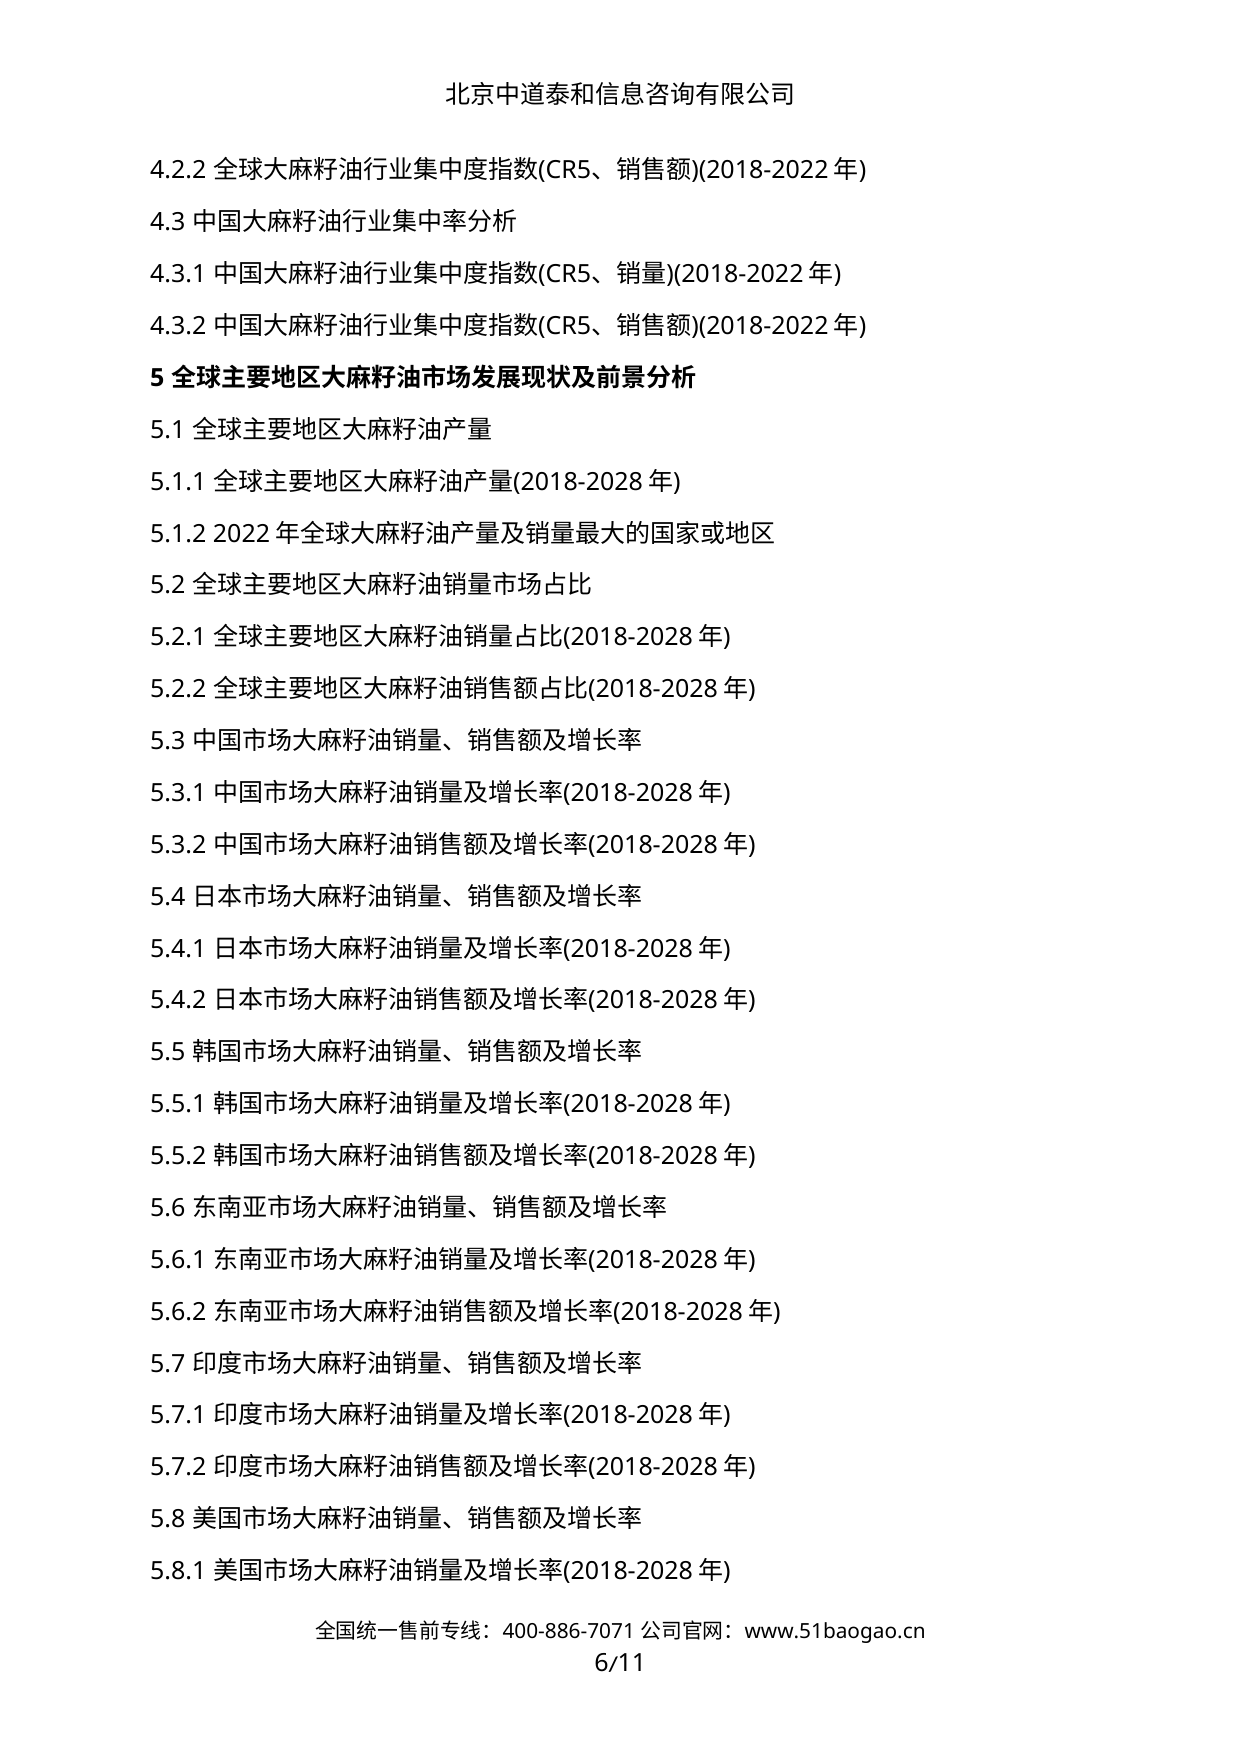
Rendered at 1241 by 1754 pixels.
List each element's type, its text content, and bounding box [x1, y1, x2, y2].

text 5.5.2 韩国市场大麻籽油销售额及增长率(2018-2028年) [150, 1136, 1090, 1172]
text 5.2.1 全球主要地区大麻籽油销量占比(2018-2028年) [150, 617, 1090, 653]
text 5.1.2 2022年全球大麻籽油产量及销量最大的国家或地区 [150, 513, 1090, 549]
text 5.7 印度市场大麻籽油销量、销售额及增长率 [150, 1343, 1090, 1379]
text 5.4.2 日本市场大麻籽油销售额及增长率(2018-2028年) [150, 980, 1090, 1016]
text 5.7.1 印度市场大麻籽油销量及增长率(2018-2028年) [150, 1395, 1090, 1431]
text 5.6 东南亚市场大麻籽油销量、销售额及增长率 [150, 1187, 1090, 1224]
text 5.5.1 韩国市场大麻籽油销量及增长率(2018-2028年) [150, 1084, 1090, 1120]
text 5.7.2 印度市场大麻籽油销售额及增长率(2018-2028年) [150, 1447, 1090, 1483]
text 5.6.1 东南亚市场大麻籽油销量及增长率(2018-2028年) [150, 1239, 1090, 1276]
text 5 全球主要地区大麻籽油市场发展现状及前景分析 [150, 357, 1090, 394]
text 5.8 美国市场大麻籽油销量、销售额及增长率 [150, 1499, 1090, 1535]
text 4.3 中国大麻籽油行业集中率分析 [150, 202, 1090, 238]
text 5.3 中国市场大麻籽油销量、销售额及增长率 [150, 721, 1090, 757]
text 5.8.1 美国市场大麻籽油销量及增长率(2018-2028年) [150, 1551, 1090, 1587]
text 5.3.1 中国市场大麻籽油销量及增长率(2018-2028年) [150, 772, 1090, 809]
text 5.1.1 全球主要地区大麻籽油产量(2018-2028年) [150, 461, 1090, 497]
text 5.4.1 日本市场大麻籽油销量及增长率(2018-2028年) [150, 928, 1090, 964]
text 5.2 全球主要地区大麻籽油销量市场占比 [150, 565, 1090, 601]
text 5.4 日本市场大麻籽油销量、销售额及增长率 [150, 876, 1090, 912]
text 5.2.2 全球主要地区大麻籽油销售额占比(2018-2028年) [150, 669, 1090, 705]
text 4.3.1 中国大麻籽油行业集中度指数(CR5、销量)(2018-2022年) [150, 254, 1090, 290]
text 5.1 全球主要地区大麻籽油产量 [150, 409, 1090, 446]
text 4.3.2 中国大麻籽油行业集中度指数(CR5、销售额)(2018-2022年) [150, 306, 1090, 342]
text 5.3.2 中国市场大麻籽油销售额及增长率(2018-2028年) [150, 824, 1090, 861]
text 5.6.2 东南亚市场大麻籽油销售额及增长率(2018-2028年) [150, 1291, 1090, 1327]
text 5.5 韩国市场大麻籽油销量、销售额及增长率 [150, 1032, 1090, 1068]
text 4.2.2 全球大麻籽油行业集中度指数(CR5、销售额)(2018-2022年) [150, 150, 1090, 186]
